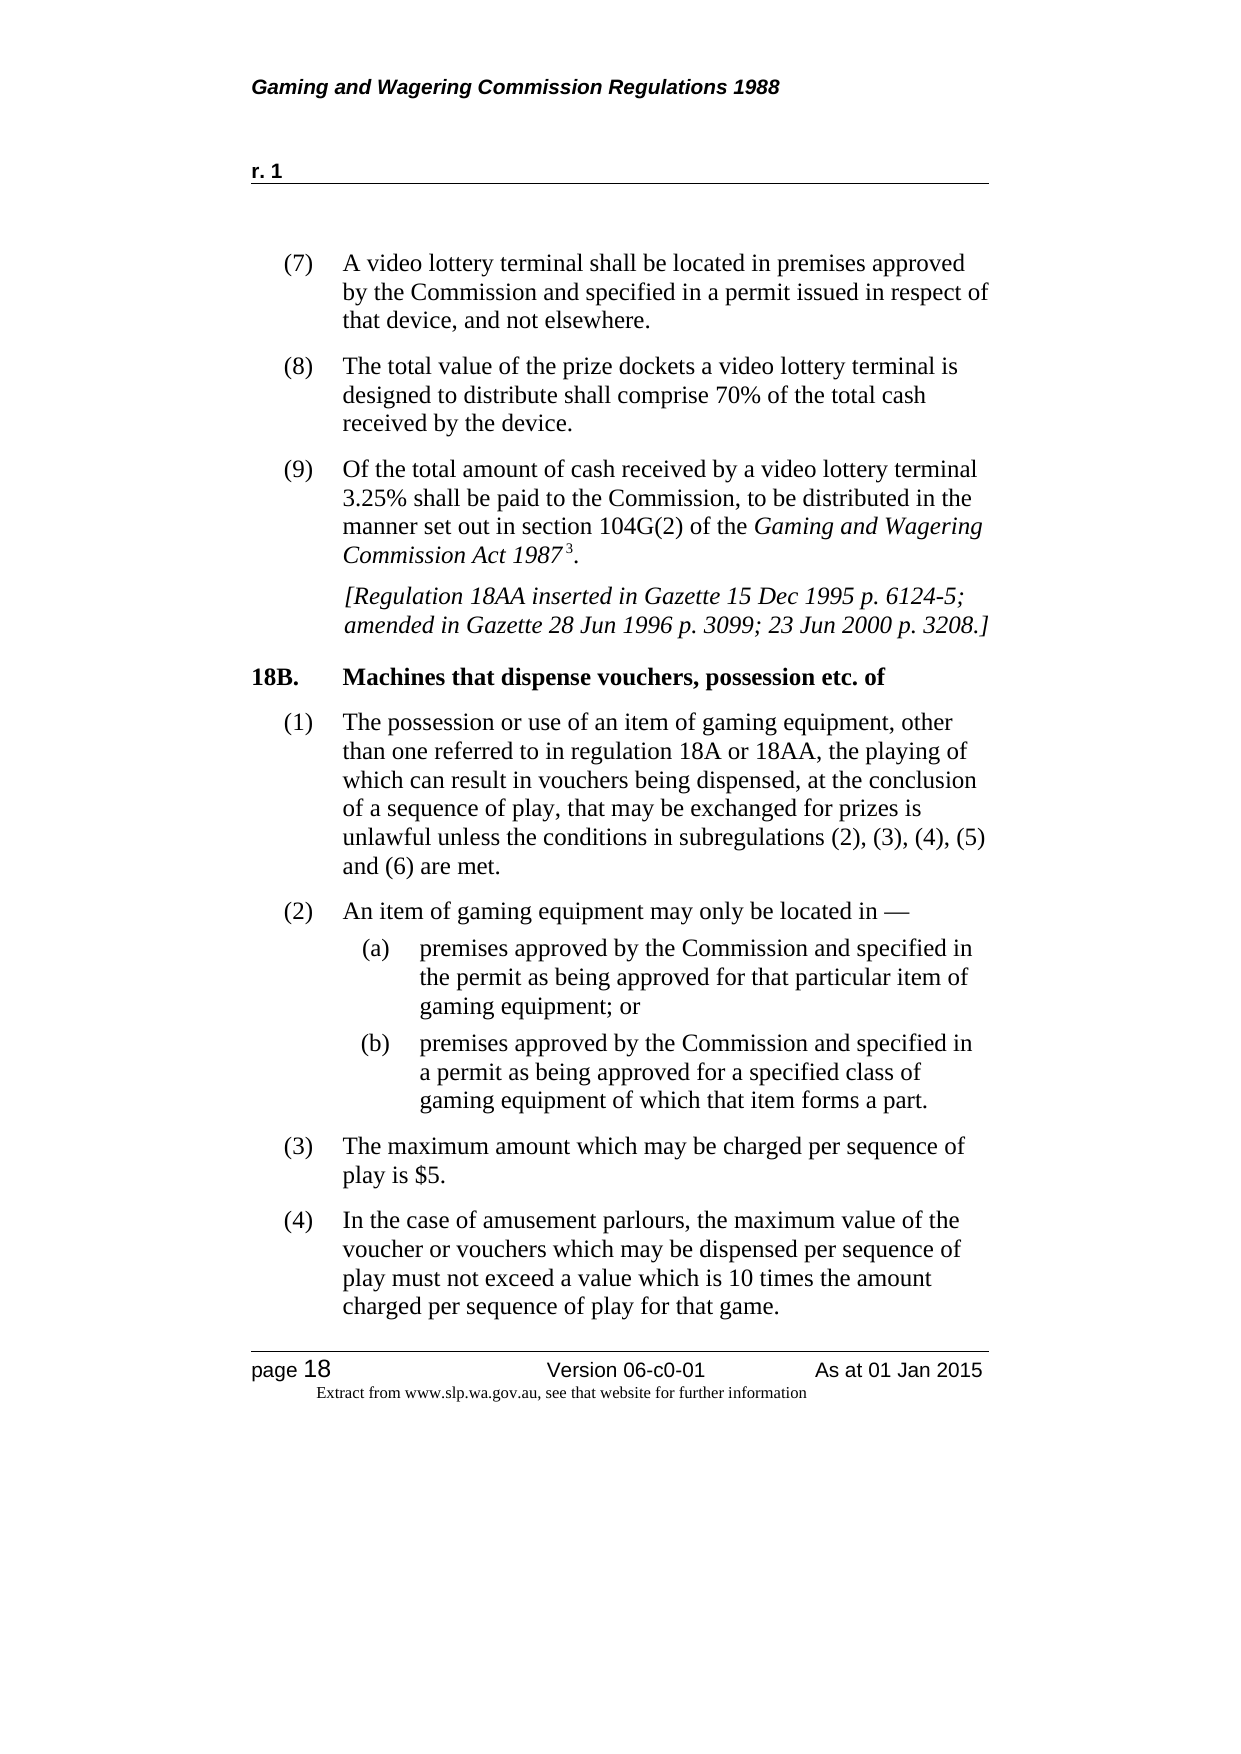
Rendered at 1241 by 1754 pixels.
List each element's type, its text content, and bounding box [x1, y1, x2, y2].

text (8) The total value of the prize dockets a video lottery terminal is designed to distribute shall comprise 70% of the total cash received by the device. [251, 351, 989, 437]
text (7) A video lottery terminal shall be located in premises approved by the Commission and specified in a permit issued in respect of that device, and not elsewhere. [251, 248, 989, 334]
text (4) In the case of amusement parlours, the maximum value of the voucher or vouchers which may be dispensed per sequence of play must not exceed a value which is 10 times the amount charged per sequence of play for that game. [251, 1205, 989, 1320]
subtitle 18B. Machines that dispense vouchers, possession etc. of [251, 662, 989, 691]
text [Regulation 18AA inserted in Gazette 15 Dec 1995 p. 6124-5; amended in Gazette 28 Jun 1996 p. 3099; 23 Jun 2000 p. 3208.] [251, 581, 989, 639]
text (a) premises approved by the Commission and specified in the permit as being approved for that particular item of gaming equipment; or [251, 933, 989, 1020]
text (9) Of the total amount of cash received by a video lottery terminal 3.25% shall be paid to the Commission, to be distributed in the manner set out in section 104G(2) of the Gaming and Wagering Commission Act 1987 3. [251, 454, 989, 569]
text (1) The possession or use of an item of gaming equipment, other than one referred to in regulation 18A or 18AA, the playing of which can result in vouchers being dispensed, at the conclusion of a sequence of play, that may be exchanged for prizes is unlawful unless the conditions in subregulations (2), (3), (4), (5) and (6) are met. [251, 707, 989, 880]
text (b) premises approved by the Commission and specified in a permit as being approved for a specified class of gaming equipment of which that item forms a part. [251, 1028, 989, 1114]
text (3) The maximum amount which may be charged per sequence of play is $5. [251, 1131, 989, 1188]
text (2) An item of gaming equipment may only be located in — [251, 896, 989, 925]
